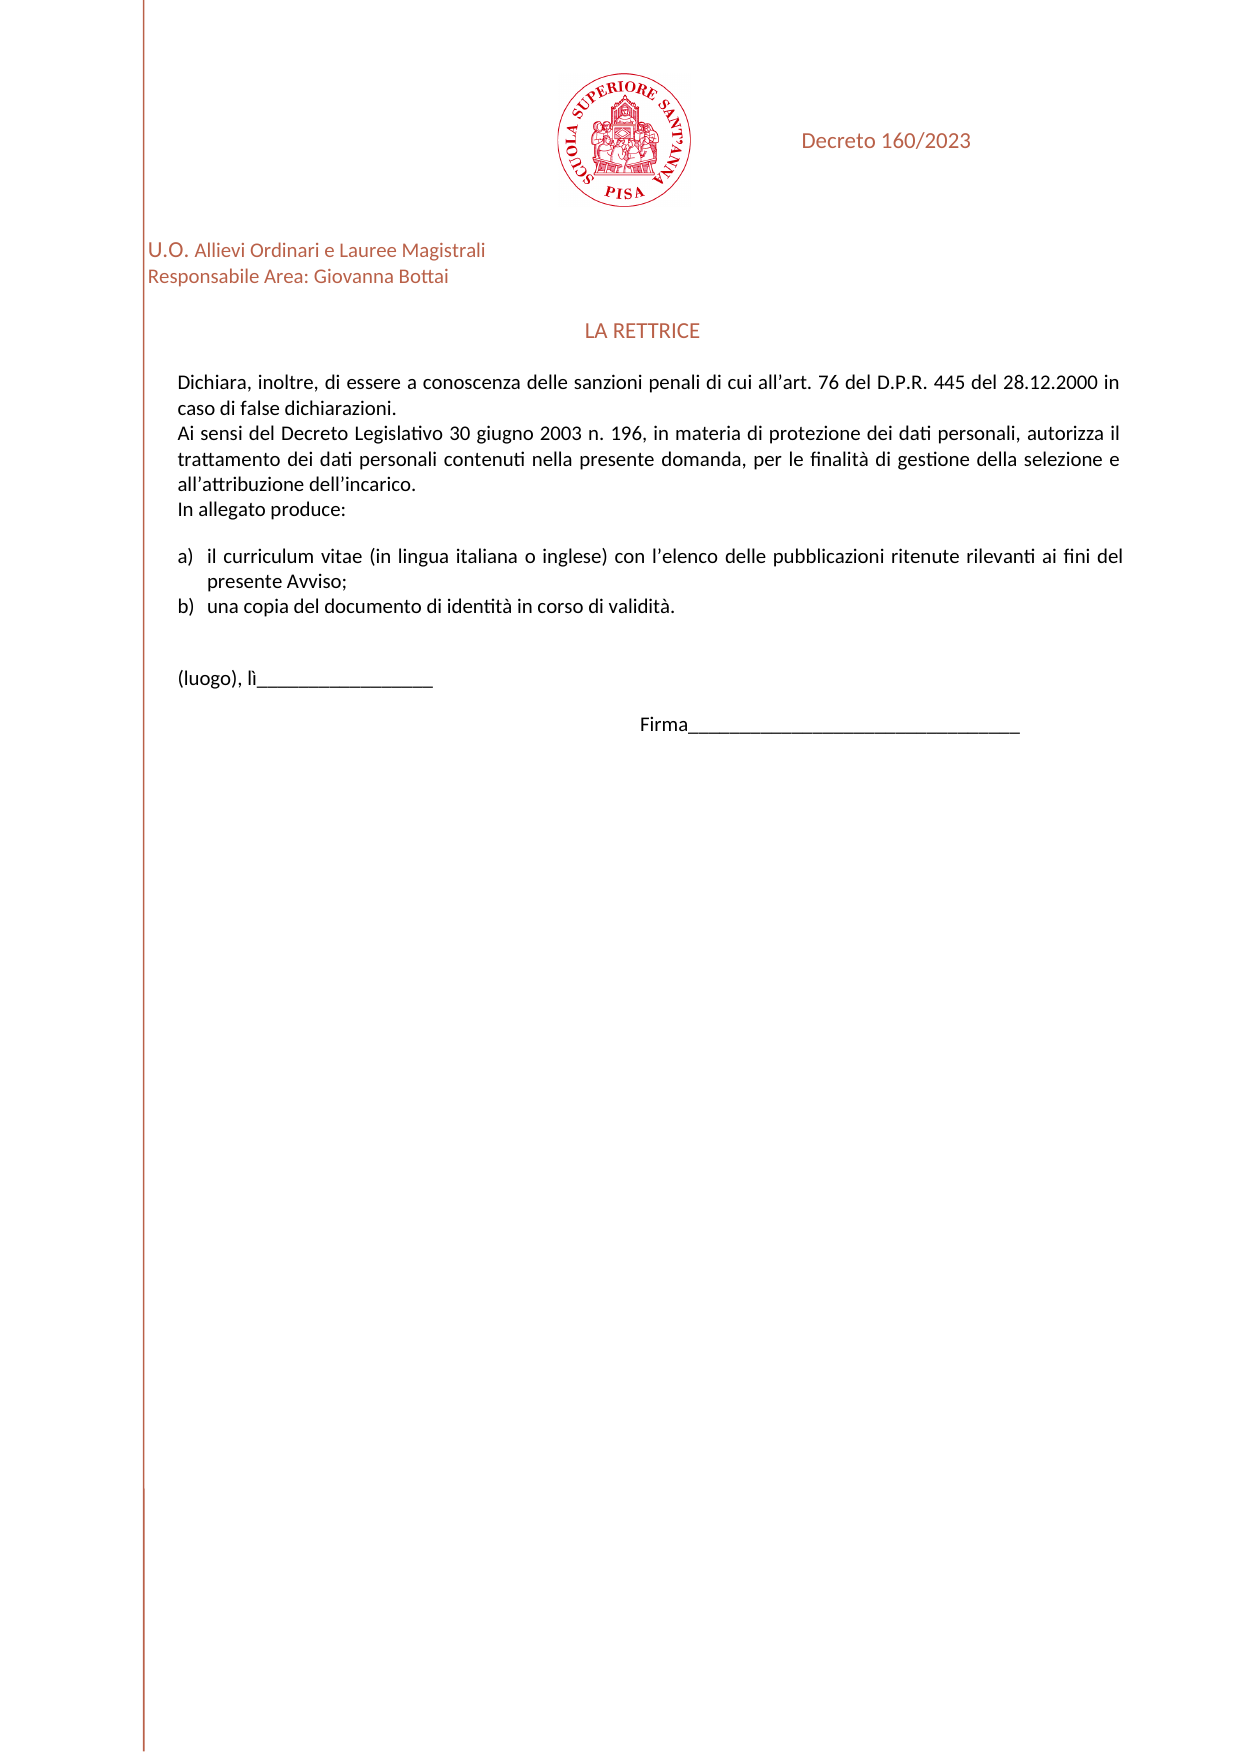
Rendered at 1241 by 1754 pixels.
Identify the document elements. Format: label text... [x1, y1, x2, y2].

picture [557, 73, 691, 207]
text Dichiara, inoltre, di essere a conoscenza delle sanzioni penali di cui all’art. 76 del D.P.R. 445 del 28.12.2000 in caso di false dichiarazioni. [177, 369, 1122, 420]
text In allegato produce: [177, 497, 1125, 522]
text Ai sensi del Decreto Legislativo 30 giugno 2003 n. 196, in materia di protezione dei dati personali, autorizza il trattamento dei dati personali contenuti nella presente domanda, per le finalità di gestione della selezione e all’attribuzione dell’incarico. [177, 420, 1122, 497]
text Firma________________________________ [177, 712, 1122, 737]
text (luogo), lì_________________ [177, 665, 1122, 691]
list una copia del documento di identità in corso di validità. [177, 594, 1125, 619]
list il curriculum vitae (in lingua italiana o inglese) con l’elenco delle pubblicazioni ritenute rilevanti ai fini del presente Avviso; [177, 543, 1125, 594]
